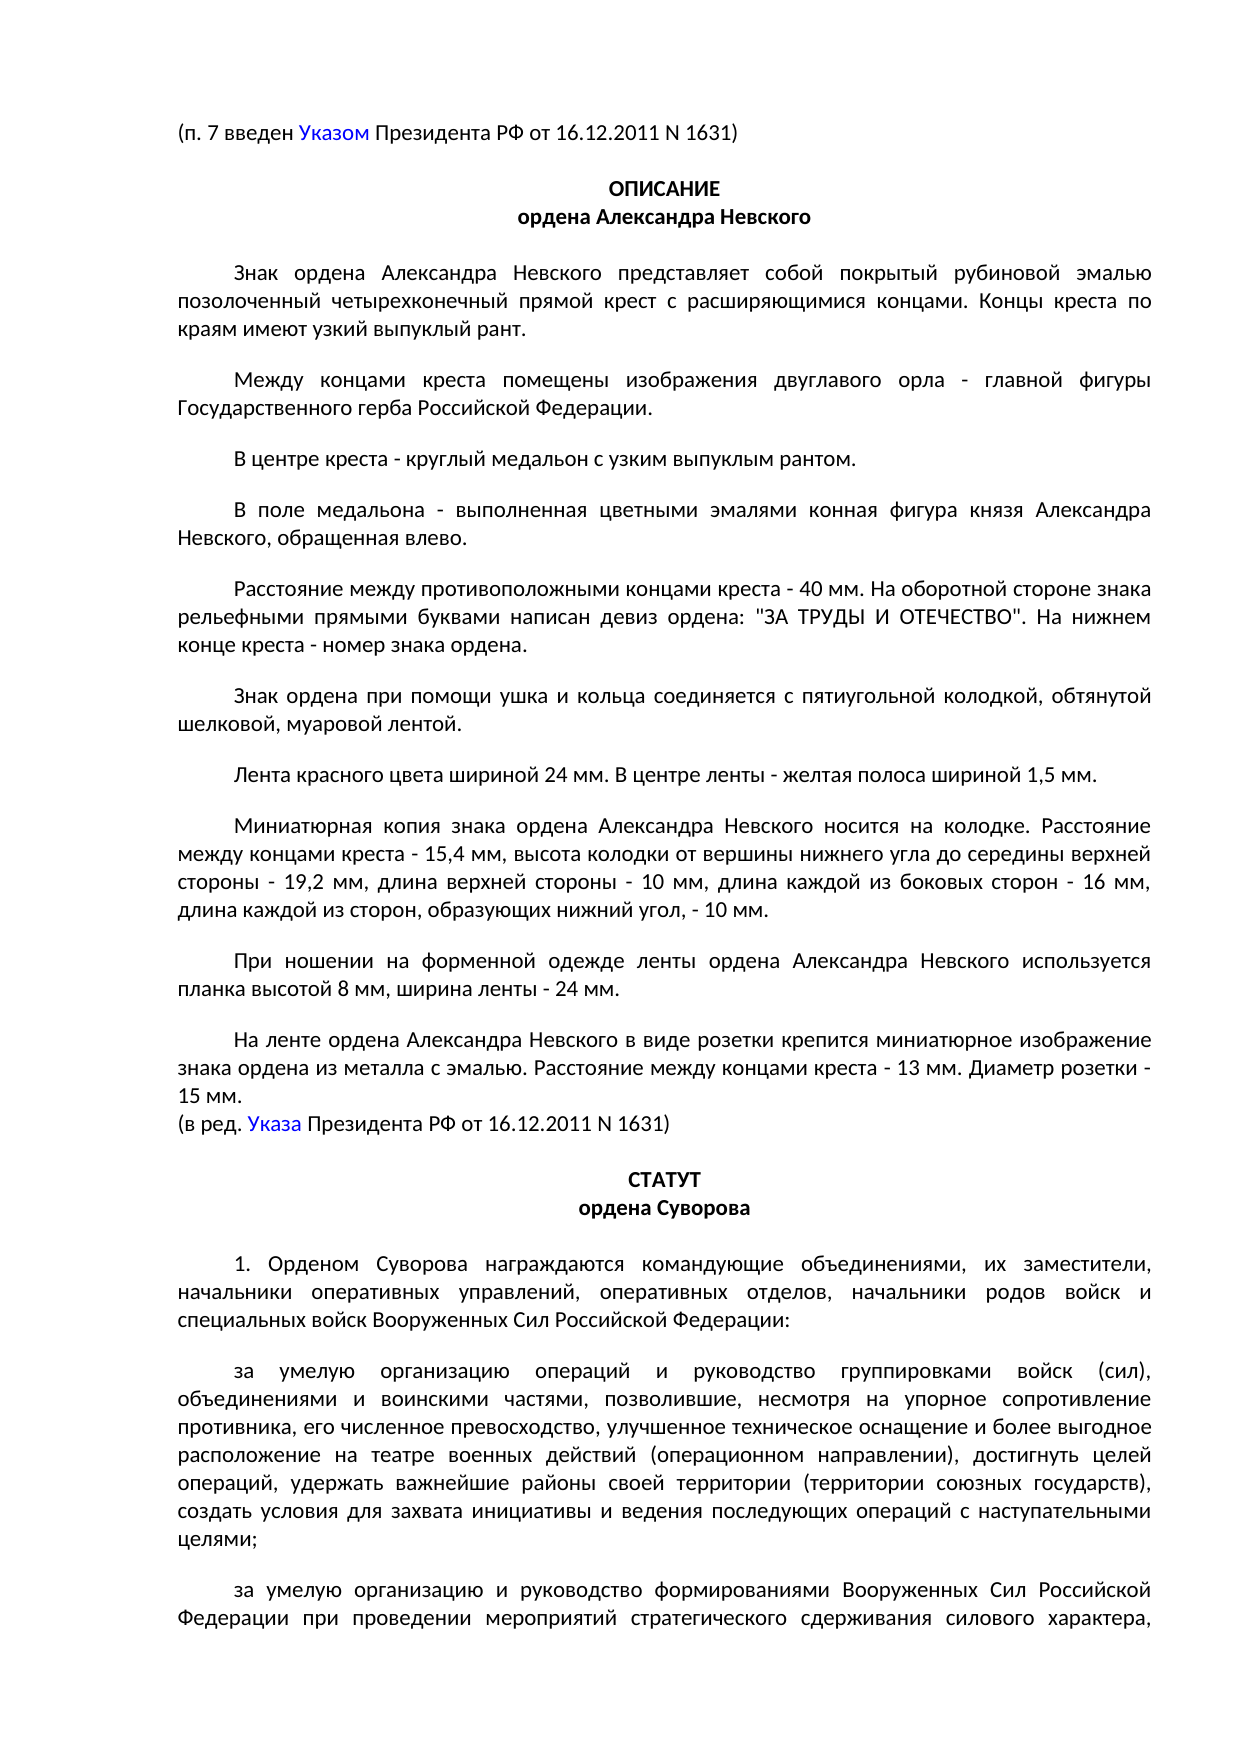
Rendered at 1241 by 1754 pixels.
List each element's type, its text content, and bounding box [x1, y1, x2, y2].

text (п. 7 введен Указом Президента РФ от 16.12.2011 N 1631) [177, 118, 1152, 146]
text В поле медальона - выполненная цветными эмалями конная фигура князя Александра Невского, обращенная влево. [177, 495, 1152, 551]
text Лента красного цвета шириной 24 мм. В центре ленты - желтая полоса шириной 1,5 мм. [177, 760, 1152, 788]
text Между концами креста помещены изображения двуглавого орла - главной фигуры Государственного герба Российской Федерации. [177, 365, 1152, 421]
title ОПИСАНИЕ [177, 174, 1152, 202]
text Знак ордена при помощи ушка и кольца соединяется с пятиугольной колодкой, обтянутой шелковой, муаровой лентой. [177, 681, 1152, 737]
text В центре креста - круглый медальон с узким выпуклым рантом. [177, 444, 1152, 472]
text Расстояние между противоположными концами креста - 40 мм. На оборотной стороне знака рельефными прямыми буквами написан девиз ордена: "ЗА ТРУДЫ И ОТЕЧЕСТВО". На нижнем конце креста - номер знака ордена. [177, 574, 1152, 658]
text (в ред. Указа Президента РФ от 16.12.2011 N 1631) [177, 1109, 1152, 1137]
text При ношении на форменной одежде ленты ордена Александра Невского используется планка высотой 8 мм, ширина ленты - 24 мм. [177, 946, 1152, 1002]
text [177, 1575, 1152, 1631]
title ордена Александра Невского [177, 202, 1152, 230]
text за умелую организацию операций и руководство группировками войск (сил), объединениями и воинскими частями, позволившие, несмотря на упорное сопротивление противника, его численное превосходство, улучшенное техническое оснащение и более выгодное расположение на театре военных действий (операционном направлении), достигнуть целей операций, удержать важнейшие районы своей территории (территории союзных государств), создать условия для захвата инициативы и ведения последующих операций с наступательными целями; [177, 1356, 1152, 1552]
text Миниатюрная копия знака ордена Александра Невского носится на колодке. Расстояние между концами креста - 15,4 мм, высота колодки от вершины нижнего угла до середины верхней стороны - 19,2 мм, длина верхней стороны - 10 мм, длина каждой из боковых сторон - 16 мм, длина каждой из сторон, образующих нижний угол, - 10 мм. [177, 811, 1152, 923]
text Знак ордена Александра Невского представляет собой покрытый рубиновой эмалью позолоченный четырехконечный прямой крест с расширяющимися концами. Концы креста по краям имеют узкий выпуклый рант. [177, 258, 1152, 342]
title ордена Суворова [177, 1193, 1152, 1221]
title СТАТУТ [177, 1165, 1152, 1193]
text 1. Орденом Суворова награждаются командующие объединениями, их заместители, начальники оперативных управлений, оперативных отделов, начальники родов войск и специальных войск Вооруженных Сил Российской Федерации: [177, 1249, 1152, 1333]
text На ленте ордена Александра Невского в виде розетки крепится миниатюрное изображение знака ордена из металла с эмалью. Расстояние между концами креста - 13 мм. Диаметр розетки - 15 мм. [177, 1025, 1152, 1109]
